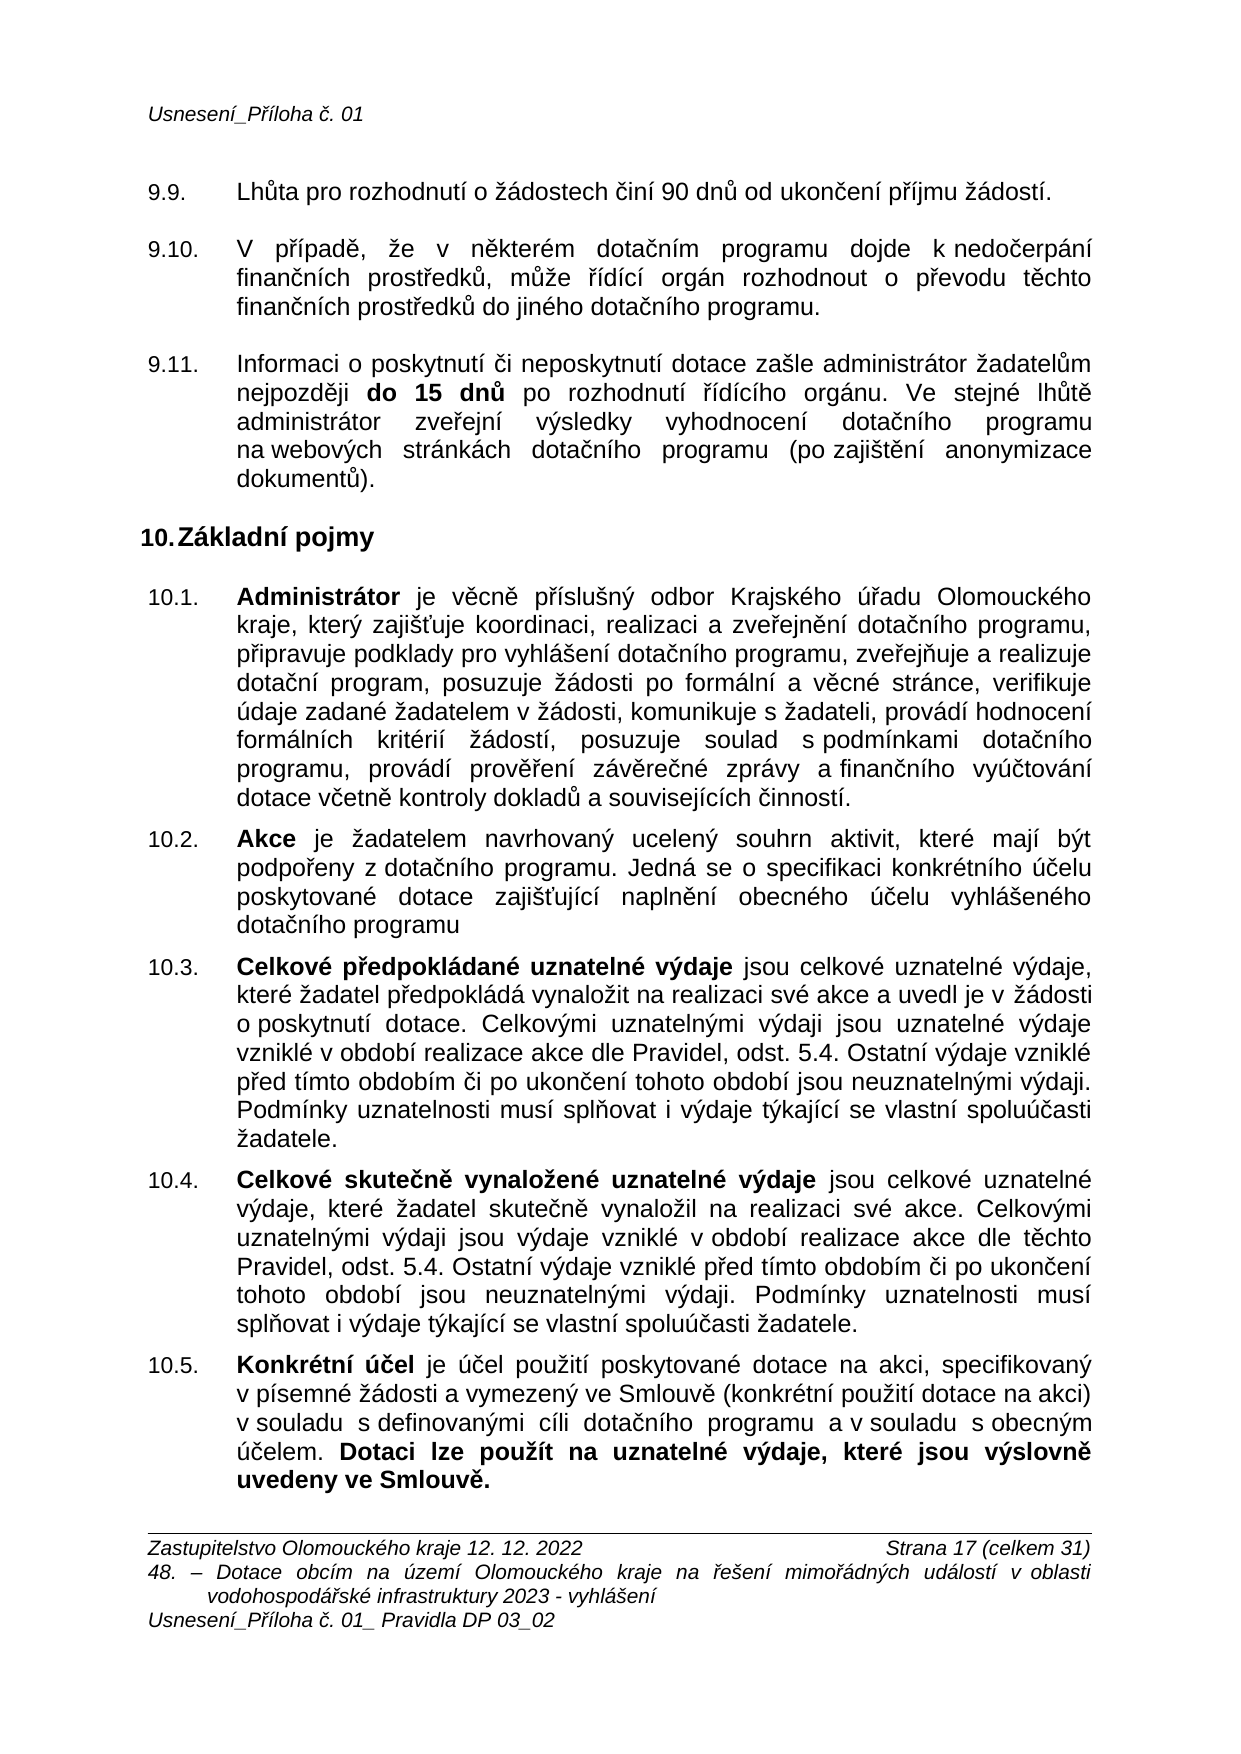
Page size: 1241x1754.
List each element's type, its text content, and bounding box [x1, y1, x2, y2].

list Celkové skutečně vynaložené uznatelné výdaje jsou celkové uznatelné výdaje, které žadatel skutečně vynaložil na realizaci své akce. Celkovými uznatelnými výdaji jsou výdaje vzniklé v období realizace akce dle těchto Pravidel, odst. 5.4. Ostatní výdaje vzniklé před tímto obdobím či po ukončení tohoto období jsou neuznatelnými výdaji. Podmínky uznatelnosti musí splňovat i výdaje týkající se vlastní spoluúčasti žadatele. [148, 1165, 1092, 1338]
list V případě, že v některém dotačním programu dojde k nedočerpání finančních prostředků, může řídící orgán rozhodnout o převodu těchto finančních prostředků do jiného dotačního programu. [148, 234, 1092, 320]
list Akce je žadatelem navrhovaný ucelený souhrn aktivit, které mají být podpořeny z dotačního programu. Jedná se o specifikaci konkrétního účelu poskytované dotace zajišťující naplnění obecného účelu vyhlášeného dotačního programu [148, 824, 1092, 939]
list Lhůta pro rozhodnutí o žádostech činí 90 dnů od ukončení příjmu žádostí. [148, 176, 1092, 205]
list Administrátor je věcně příslušný odbor Krajského úřadu Olomouckého kraje, který zajišťuje koordinaci, realizaci a zveřejnění dotačního programu, připravuje podklady pro vyhlášení dotačního programu, zveřejňuje a realizuje dotační program, posuzuje žádosti po formální a věcné stránce, verifikuje údaje zadané žadatelem v žádosti, komunikuje s žadateli, provádí hodnocení formálních kritérií žádostí, posuzuje soulad s podmínkami dotačního programu, provádí prověření závěrečné zprávy a finančního vyúčtování dotace včetně kontroly dokladů a souvisejících činností. [148, 581, 1092, 811]
list Celkové předpokládané uznatelné výdaje jsou celkové uznatelné výdaje, které žadatel předpokládá vynaložit na realizaci své akce a uvedl je v žádosti o poskytnutí dotace. Celkovými uznatelnými výdaji jsou uznatelné výdaje vzniklé v období realizace akce dle Pravidel, odst. 5.4. Ostatní výdaje vzniklé před tímto obdobím či po ukončení tohoto období jsou neuznatelnými výdaji. Podmínky uznatelnosti musí splňovat i výdaje týkající se vlastní spoluúčasti žadatele. [148, 951, 1092, 1153]
list Základní pojmy [140, 521, 1092, 553]
list Informaci o poskytnutí či neposkytnutí dotace zašle administrátor žadatelům nejpozději do 15 dnů po rozhodnutí řídícího orgánu. Ve stejné lhůtě administrátor zveřejní výsledky vyhodnocení dotačního programu na webových stránkách dotačního programu (po zajištění anonymizace dokumentů). [148, 349, 1092, 493]
list Konkrétní účel je účel použití poskytované dotace na akci, specifikovaný v písemné žádosti a vymezený ve Smlouvě (konkrétní použití dotace na akci) v souladu s definovanými cíli dotačního programu a v souladu s obecným účelem. Dotaci lze použít na uznatelné výdaje, které jsou výslovně uvedeny ve Smlouvě. [148, 1350, 1092, 1494]
